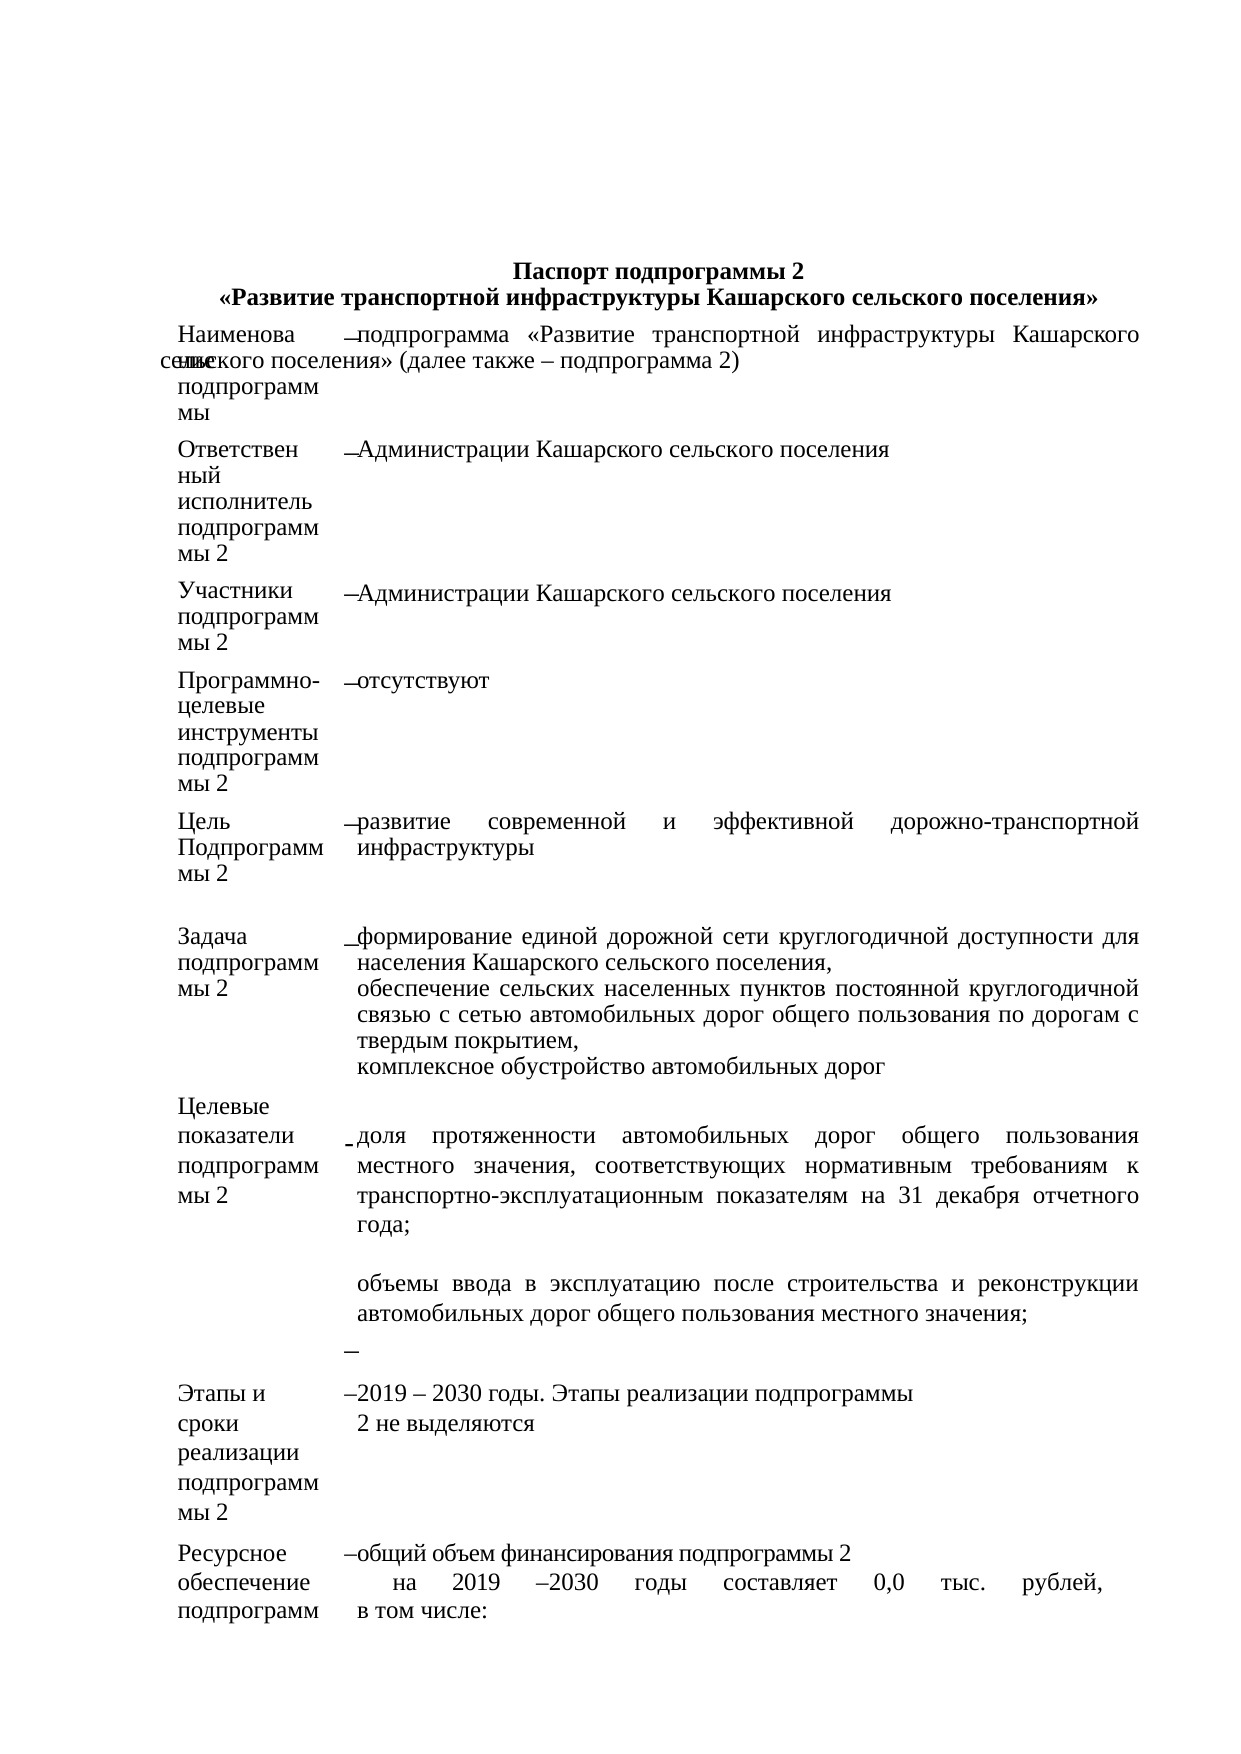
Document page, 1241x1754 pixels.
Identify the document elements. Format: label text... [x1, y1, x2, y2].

table_cell Программно-целевые инструменты подпрограмм мы 2 [171, 668, 338, 809]
table_cell подпрограмма «Развитие транспортной инфраструктуры Кашарского сельского поселения» (далее также – подпрограмма 2) [351, 322, 1146, 437]
table_cell – [338, 578, 351, 668]
table_cell - – [338, 1091, 351, 1378]
table_cell Ответствен ный исполнитель подпрограмм мы 2 [171, 437, 338, 578]
table_cell Администрации Кашарского сельского поселения [351, 437, 1146, 578]
table_cell развитие современной и эффективной дорожно-транспортной инфраструктуры [351, 809, 1146, 898]
table_cell Целевые показатели подпрограмм мы 2 [171, 1091, 338, 1378]
table_cell Задача подпрограмм мы 2 [171, 898, 338, 1091]
table_cell – [338, 322, 351, 437]
table_cell – [338, 437, 351, 578]
table_cell – [338, 1378, 351, 1538]
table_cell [351, 1538, 1146, 1636]
table_cell – [338, 1538, 351, 1636]
table_cell 2019 – 2030 годы. Этапы реализации подпрограммы 2 не выделяются [351, 1378, 1146, 1538]
table_cell – [338, 668, 351, 809]
table_cell доля протяженности автомобильных дорог общего пользования местного значения, соответствующих нормативным требованиям к транспортно-эксплуатационным показателям на 31 декабря отчетного года; объемы ввода в эксплуатацию после строительства и реконструкции автомобильных дорог общего пользования местного значения; [351, 1091, 1146, 1378]
table_cell отсутствуют [351, 668, 1146, 809]
table_cell Администрации Кашарского сельского поселения [351, 578, 1146, 668]
table_cell Цель Подпрограмм мы 2 [171, 809, 338, 898]
table_cell Этапы и сроки реализации подпрограмм мы 2 [171, 1378, 338, 1538]
table_cell Участники подпрограмм мы 2 [171, 578, 338, 668]
table_cell Наименова ние подпрограмм мы [171, 322, 338, 437]
table_cell – [338, 898, 351, 1091]
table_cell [171, 1538, 338, 1636]
table_cell формирование единой дорожной сети круглогодичной доступности для населения Кашарского сельского поселения, обеспечение сельских населенных пунктов постоянной круглогодичной связью с сетью автомобильных дорог общего пользования по дорогам с твердым покрытием, комплексное обустройство автомобильных дорог [351, 898, 1146, 1091]
table_cell – [338, 809, 351, 898]
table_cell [171, 104, 1146, 322]
